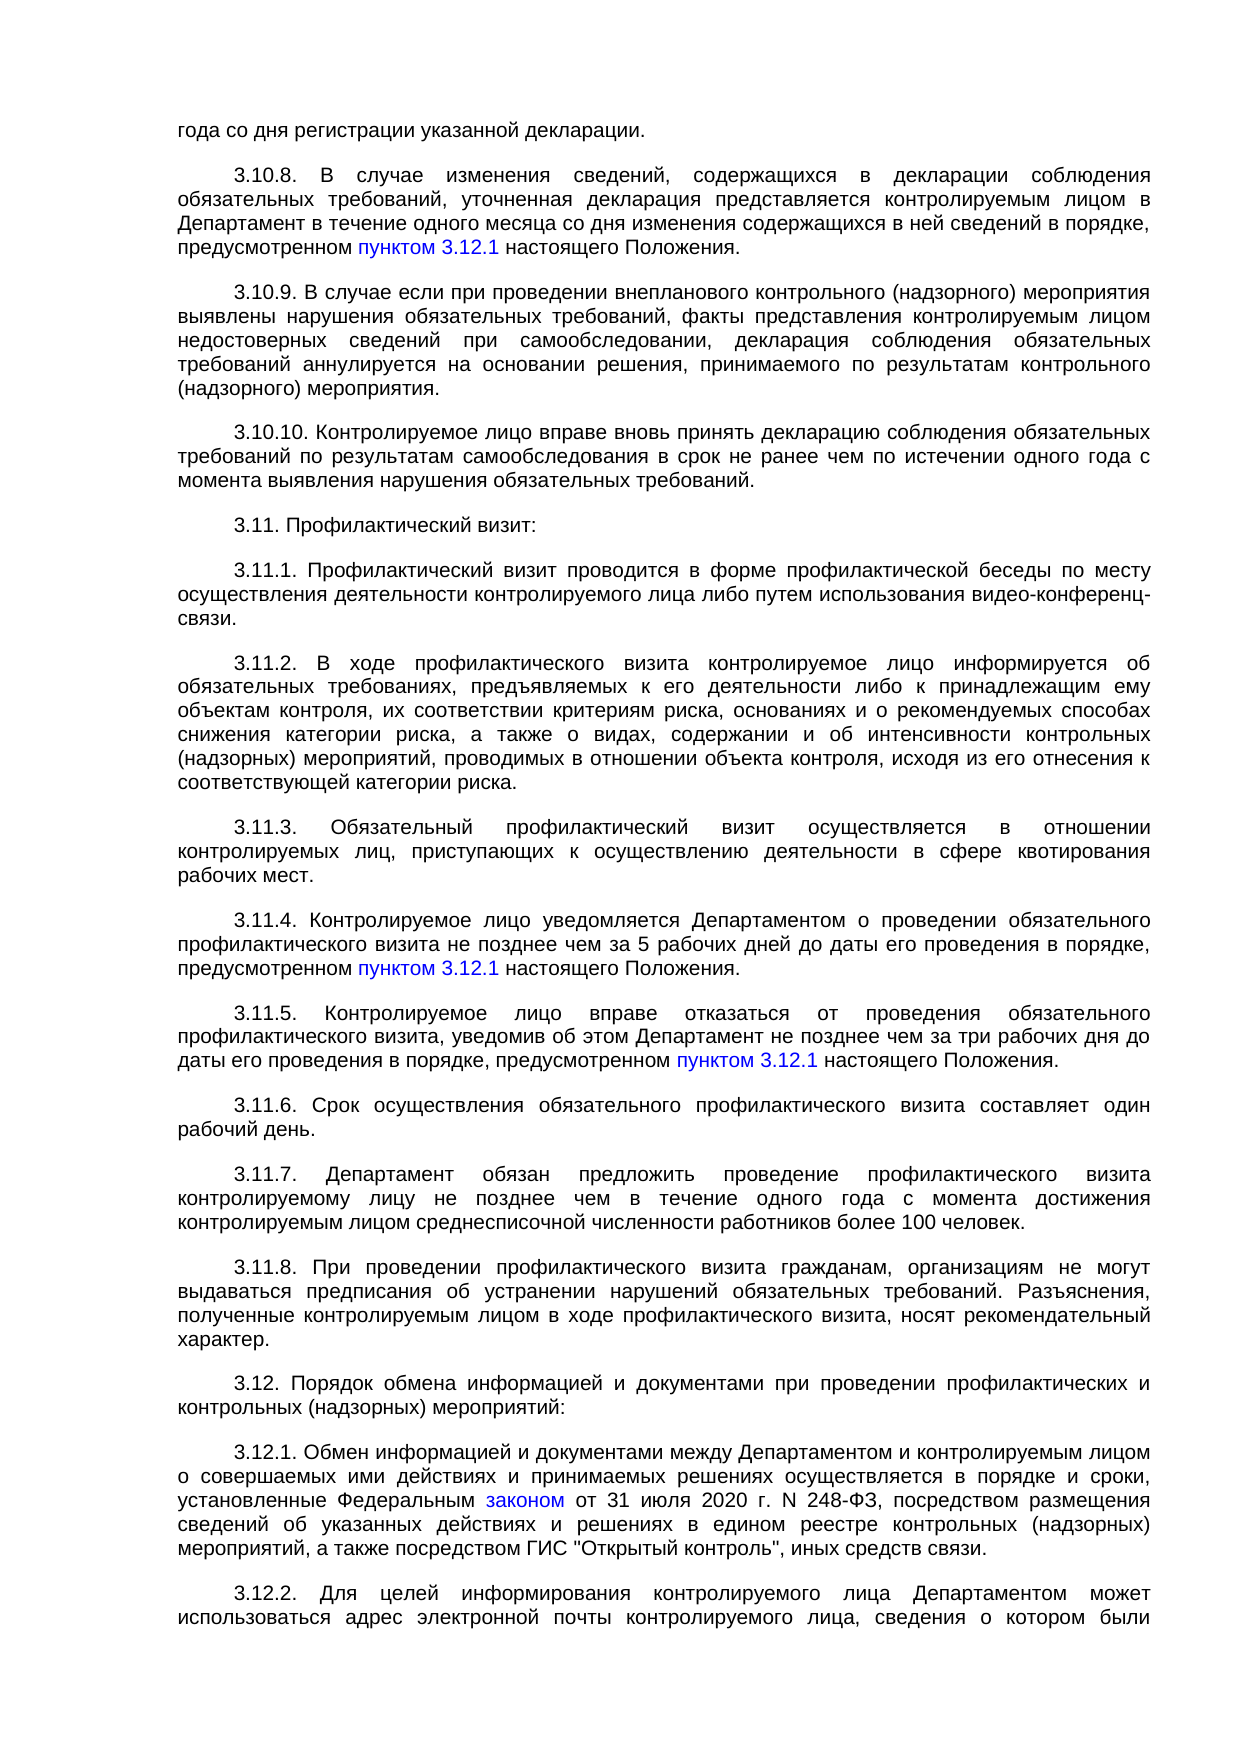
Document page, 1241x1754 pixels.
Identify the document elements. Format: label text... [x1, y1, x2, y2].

text 3.11.1. Профилактический визит проводится в форме профилактической беседы по месту осуществления деятельности контролируемого лица либо путем использования видео-конференц-связи. [177, 558, 1152, 629]
text 3.11.8. При проведении профилактического визита гражданам, организациям не могут выдаваться предписания об устранении нарушений обязательных требований. Разъяснения, полученные контролируемым лицом в ходе профилактического визита, носят рекомендательный характер. [177, 1254, 1152, 1350]
text 3.12. Порядок обмена информацией и документами при проведении профилактических и контрольных (надзорных) мероприятий: [177, 1371, 1152, 1419]
text 3.10.8. В случае изменения сведений, содержащихся в декларации соблюдения обязательных требований, уточненная декларация представляется контролируемым лицом в Департамент в течение одного месяца со дня изменения содержащихся в ней сведений в порядке, предусмотренном пунктом 3.12.1 настоящего Положения. [177, 163, 1152, 259]
text 3.10.9. В случае если при проведении внепланового контрольного (надзорного) мероприятия выявлены нарушения обязательных требований, факты представления контролируемым лицом недостоверных сведений при самообследовании, декларация соблюдения обязательных требований аннулируется на основании решения, принимаемого по результатам контрольного (надзорного) мероприятия. [177, 279, 1152, 399]
text 3.11.3. Обязательный профилактический визит осуществляется в отношении контролируемых лиц, приступающих к осуществлению деятельности в сфере квотирования рабочих мест. [177, 815, 1152, 887]
text 3.11.2. В ходе профилактического визита контролируемое лицо информируется об обязательных требованиях, предъявляемых к его деятельности либо к принадлежащим ему объектам контроля, их соответствии критериям риска, основаниях и о рекомендуемых способах снижения категории риска, а также о видах, содержании и об интенсивности контрольных (надзорных) мероприятий, проводимых в отношении объекта контроля, исходя из его отнесения к соответствующей категории риска. [177, 650, 1152, 794]
text 3.11.7. Департамент обязан предложить проведение профилактического визита контролируемому лицу не позднее чем в течение одного года с момента достижения контролируемым лицом среднесписочной численности работников более 100 человек. [177, 1162, 1152, 1234]
text 3.11.4. Контролируемое лицо уведомляется Департаментом о проведении обязательного профилактического визита не позднее чем за 5 рабочих дней до даты его проведения в порядке, предусмотренном пунктом 3.12.1 настоящего Положения. [177, 908, 1152, 979]
text 3.11. Профилактический визит: [177, 513, 1152, 537]
text 3.11.5. Контролируемое лицо вправе отказаться от проведения обязательного профилактического визита, уведомив об этом Департамент не позднее чем за три рабочих дня до даты его проведения в порядке, предусмотренном пунктом 3.12.1 настоящего Положения. [177, 1000, 1152, 1072]
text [177, 118, 1152, 142]
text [177, 1581, 1152, 1628]
text 3.10.10. Контролируемое лицо вправе вновь принять декларацию соблюдения обязательных требований по результатам самообследования в срок не ранее чем по истечении одного года с момента выявления нарушения обязательных требований. [177, 420, 1152, 492]
text 3.12.1. Обмен информацией и документами между Департаментом и контролируемым лицом о совершаемых ими действиях и принимаемых решениях осуществляется в порядке и сроки, установленные Федеральным законом от 31 июля 2020 г. N 248-ФЗ, посредством размещения сведений об указанных действиях и решениях в едином реестре контрольных (надзорных) мероприятий, а также посредством ГИС "Открытый контроль", иных средств связи. [177, 1440, 1152, 1560]
text 3.11.6. Срок осуществления обязательного профилактического визита составляет один рабочий день. [177, 1093, 1152, 1141]
